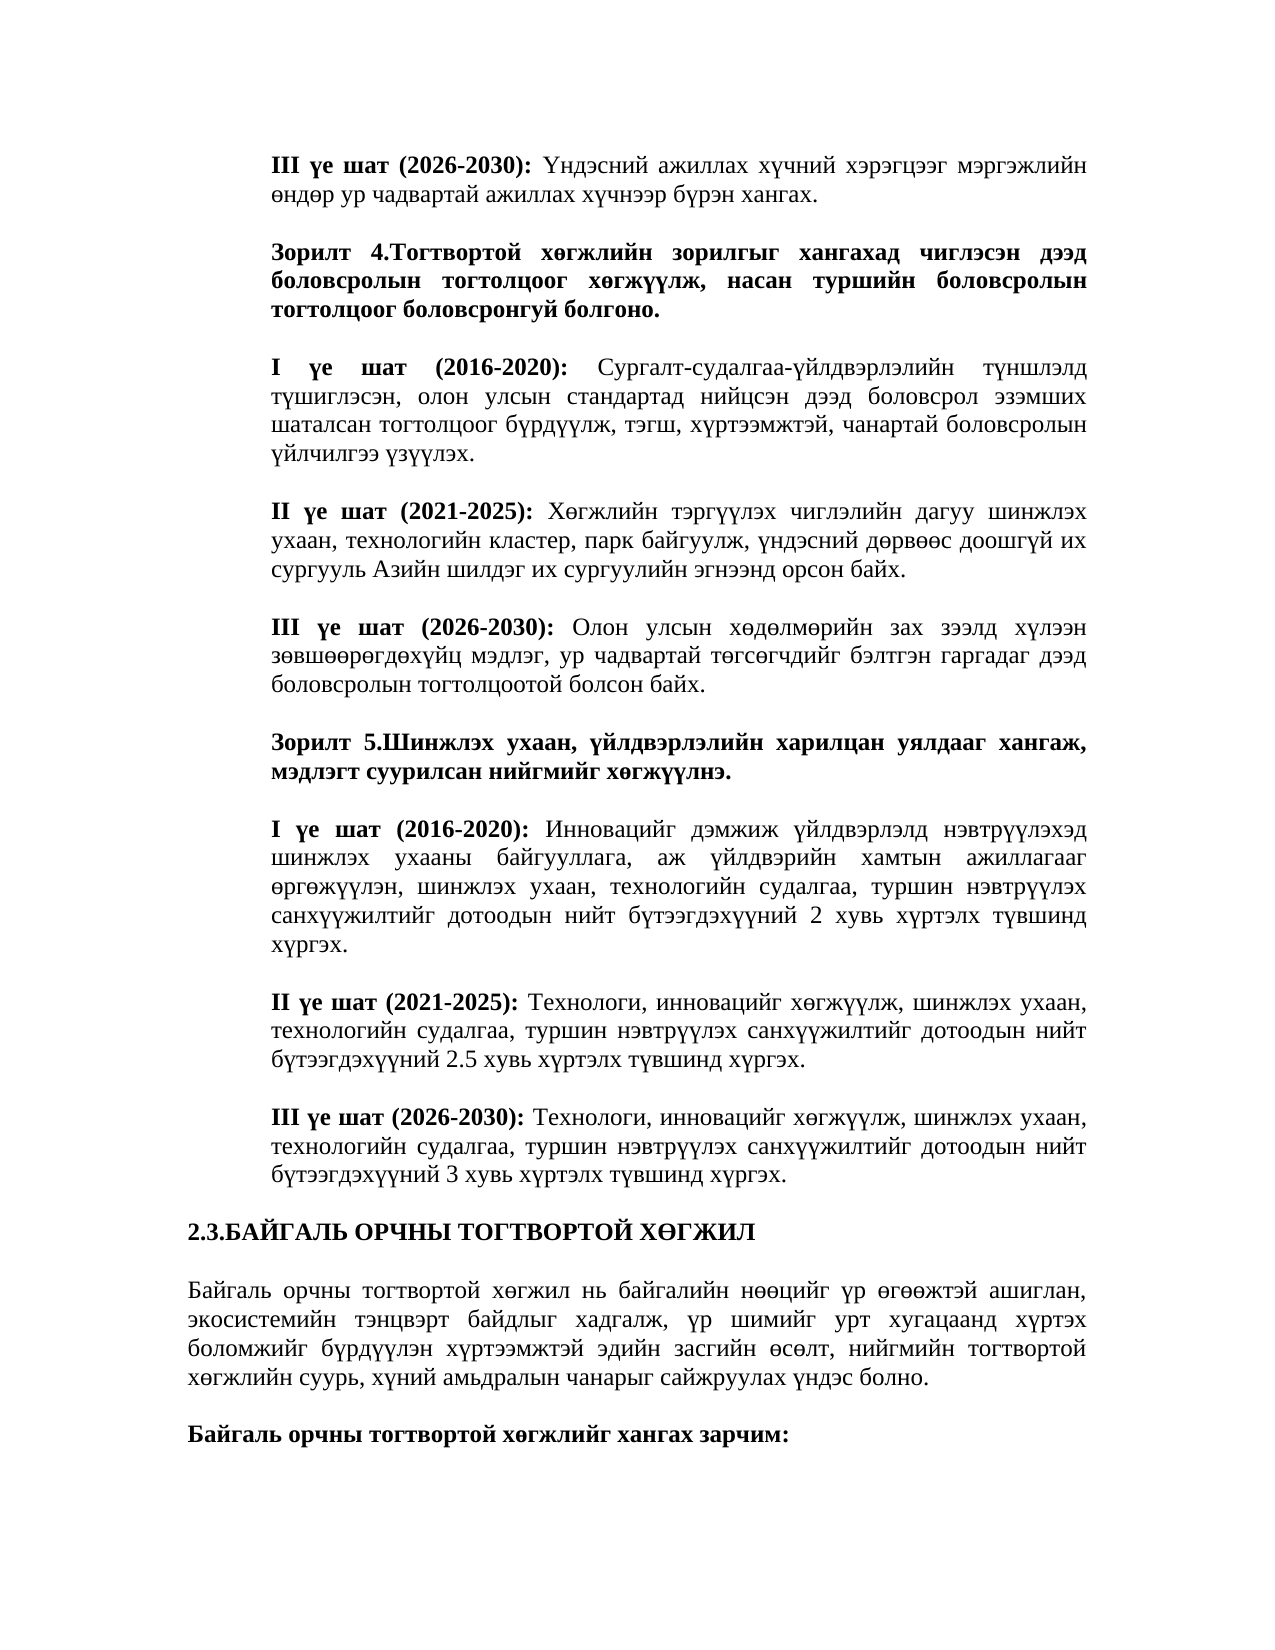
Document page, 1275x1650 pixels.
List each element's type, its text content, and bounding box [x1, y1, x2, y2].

text Зорилт 4.Тогтвортой хөгжлийн зорилгыг хангахад чиглэсэн дээд боловсролын тогтолцоог хөгжүүлж, насан туршийн боловсролын тогтолцоог боловсронгуй болгоно. [271, 237, 1087, 323]
text III үе шат (2026-2030): Технологи, инновацийг хөгжүүлж, шинжлэх ухаан, технологийн судалгаа, туршин нэвтрүүлэх санхүүжилтийг дотоодын нийт бүтээгдэхүүний 3 хувь хүртэлх түвшинд хүргэх. [271, 1102, 1087, 1188]
text I үе шат (2016-2020): Сургалт-судалгаа-үйлдвэрлэлийн түншлэлд түшиглэсэн, олон улсын стандартад нийцсэн дээд боловсрол эзэмших шаталсан тогтолцоог бүрдүүлж, тэгш, хүртээмжтэй, чанартай боловсролын үйлчилгээ үзүүлэх. [271, 352, 1087, 467]
text 2.3.БАЙГАЛЬ ОРЧНЫ ТОГТВОРТОЙ ХӨГЖИЛ [187, 1217, 1087, 1246]
text Байгаль орчны тогтвортой хөгжил нь байгалийн нөөцийг үр өгөөжтэй ашиглан, экосистемийн тэнцвэрт байдлыг хадгалж, үр шимийг урт хугацаанд хүртэх боломжийг бүрдүүлэн хүртээмжтэй эдийн засгийн өсөлт, нийгмийн тогтвортой хөгжлийн суурь, хүний амьдралын чанарыг сайжруулах үндэс болно. [187, 1275, 1087, 1390]
text Зорилт 5.Шинжлэх ухаан, үйлдвэрлэлийн харилцан уялдааг хангаж, мэдлэгт суурилсан нийгмийг хөгжүүлнэ. [271, 727, 1087, 784]
text II үе шат (2021-2025): Хөгжлийн тэргүүлэх чиглэлийн дагуу шинжлэх ухаан, технологийн кластер, парк байгуулж, үндэсний дөрвөөс доошгүй их сургууль Азийн шилдэг их сургуулийн эгнээнд орсон байх. [271, 496, 1087, 582]
text III үе шат (2026-2030): Олон улсын хөдөлмөрийн зах зээлд хүлээн зөвшөөрөгдөхүйц мэдлэг, ур чадвартай төгсөгчдийг бэлтгэн гаргадаг дээд боловсролын тогтолцоотой болсон байх. [271, 612, 1087, 698]
text I үе шат (2016-2020): Инновацийг дэмжиж үйлдвэрлэлд нэвтрүүлэхэд шинжлэх ухааны байгууллага, аж үйлдвэрийн хамтын ажиллагааг өргөжүүлэн, шинжлэх ухаан, технологийн судалгаа, туршин нэвтрүүлэх санхүүжилтийг дотоодын нийт бүтээгдэхүүний 2 хувь хүртэлх түвшинд хүргэх. [271, 814, 1087, 957]
text Байгаль орчны тогтвортой хөгжлийг хангах зарчим: [187, 1419, 1087, 1448]
text III үе шат (2026-2030): Үндэсний ажиллах хүчний хэрэгцээг мэргэжлийн өндөр ур чадвартай ажиллах хүчнээр бүрэн хангах. [271, 150, 1087, 207]
text II үе шат (2021-2025): Технологи, инновацийг хөгжүүлж, шинжлэх ухаан, технологийн судалгаа, туршин нэвтрүүлэх санхүүжилтийг дотоодын нийт бүтээгдэхүүний 2.5 хувь хүртэлх түвшинд хүргэх. [271, 987, 1087, 1073]
